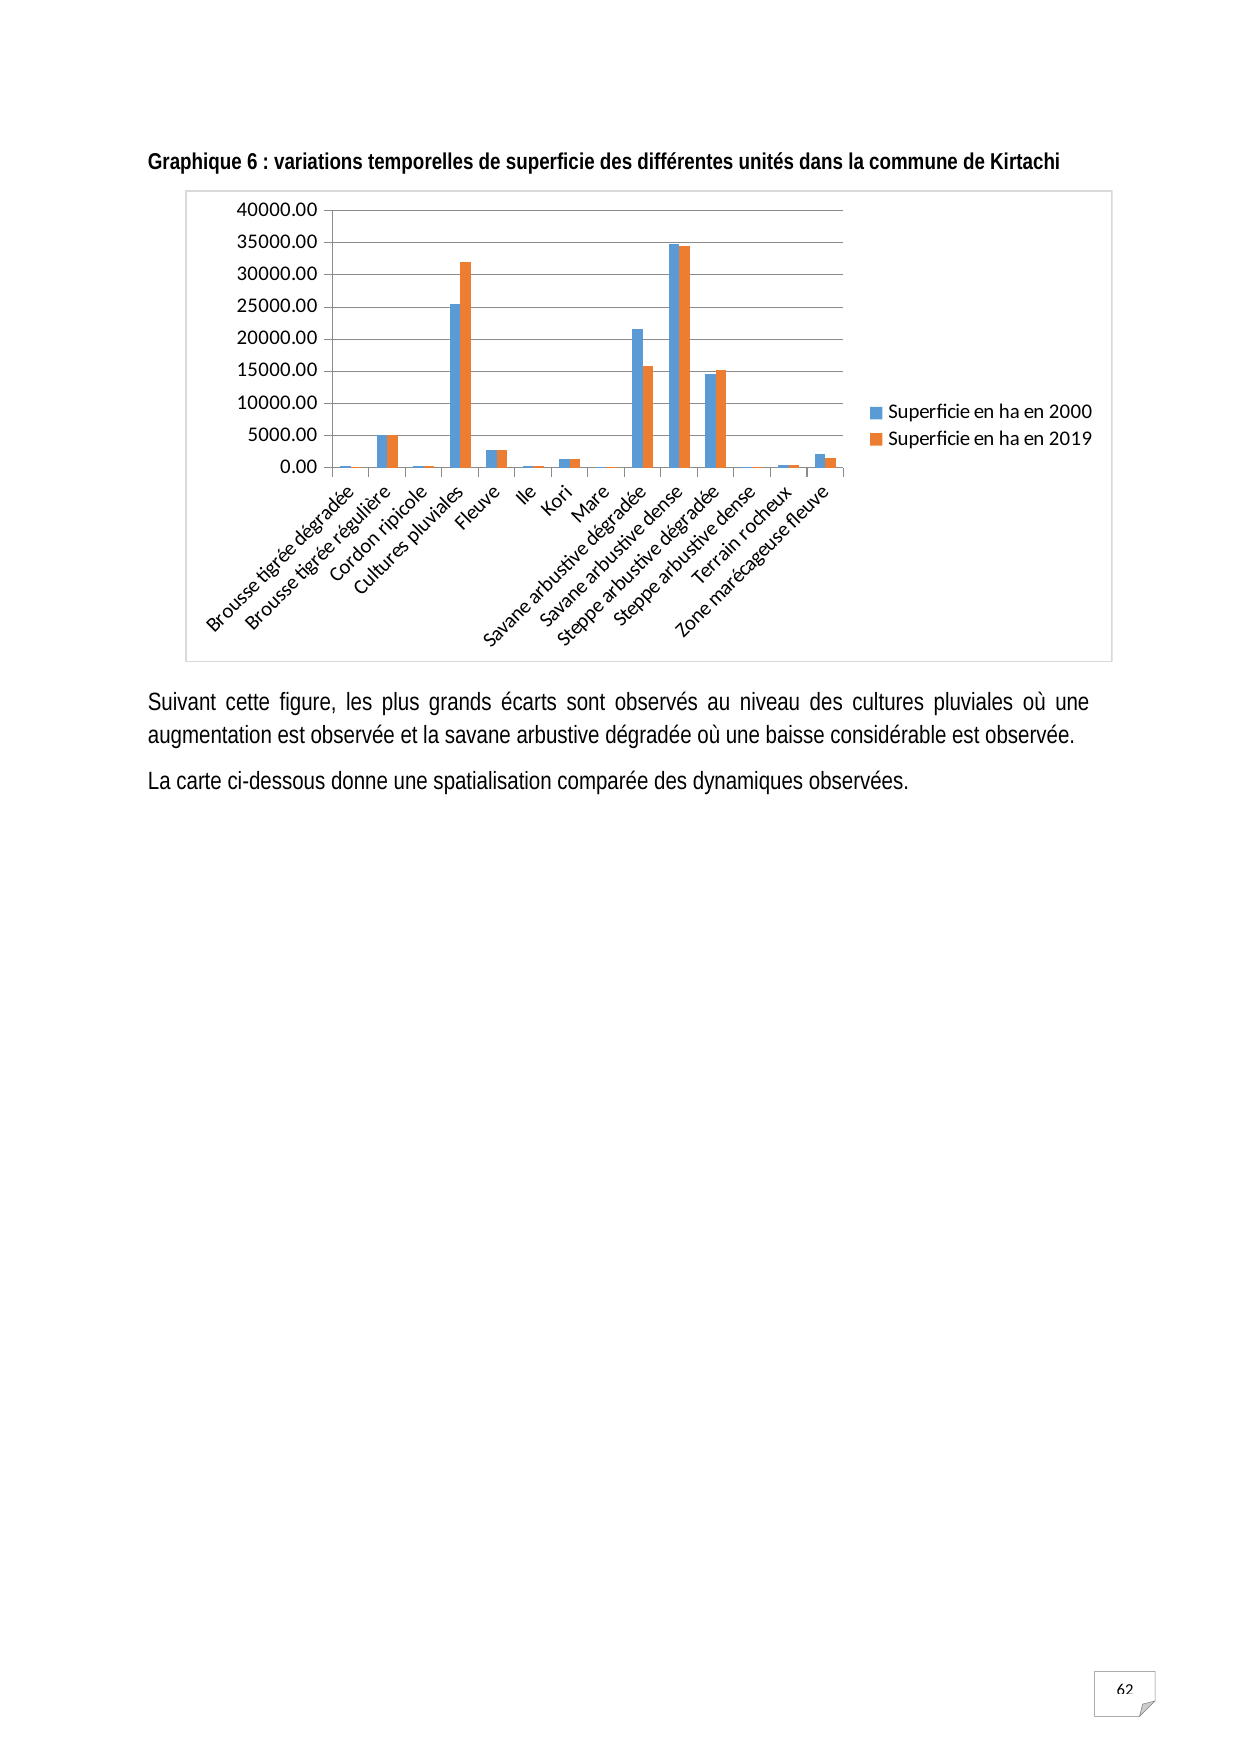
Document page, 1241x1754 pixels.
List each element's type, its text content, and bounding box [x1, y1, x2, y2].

text Graphique 6 : variations temporelles de superficie des différentes unités dans la commune de Kirtachi [148, 148, 1093, 174]
text La carte ci-dessous donne une spatialisation comparée des dynamiques observées. [148, 766, 1093, 794]
text Suivant cette figure, les plus grands écarts sont observés au niveau des cultures pluviales où une augmentation est observée et la savane arbustive dégradée où une baisse considérable est observée. [148, 687, 1093, 749]
